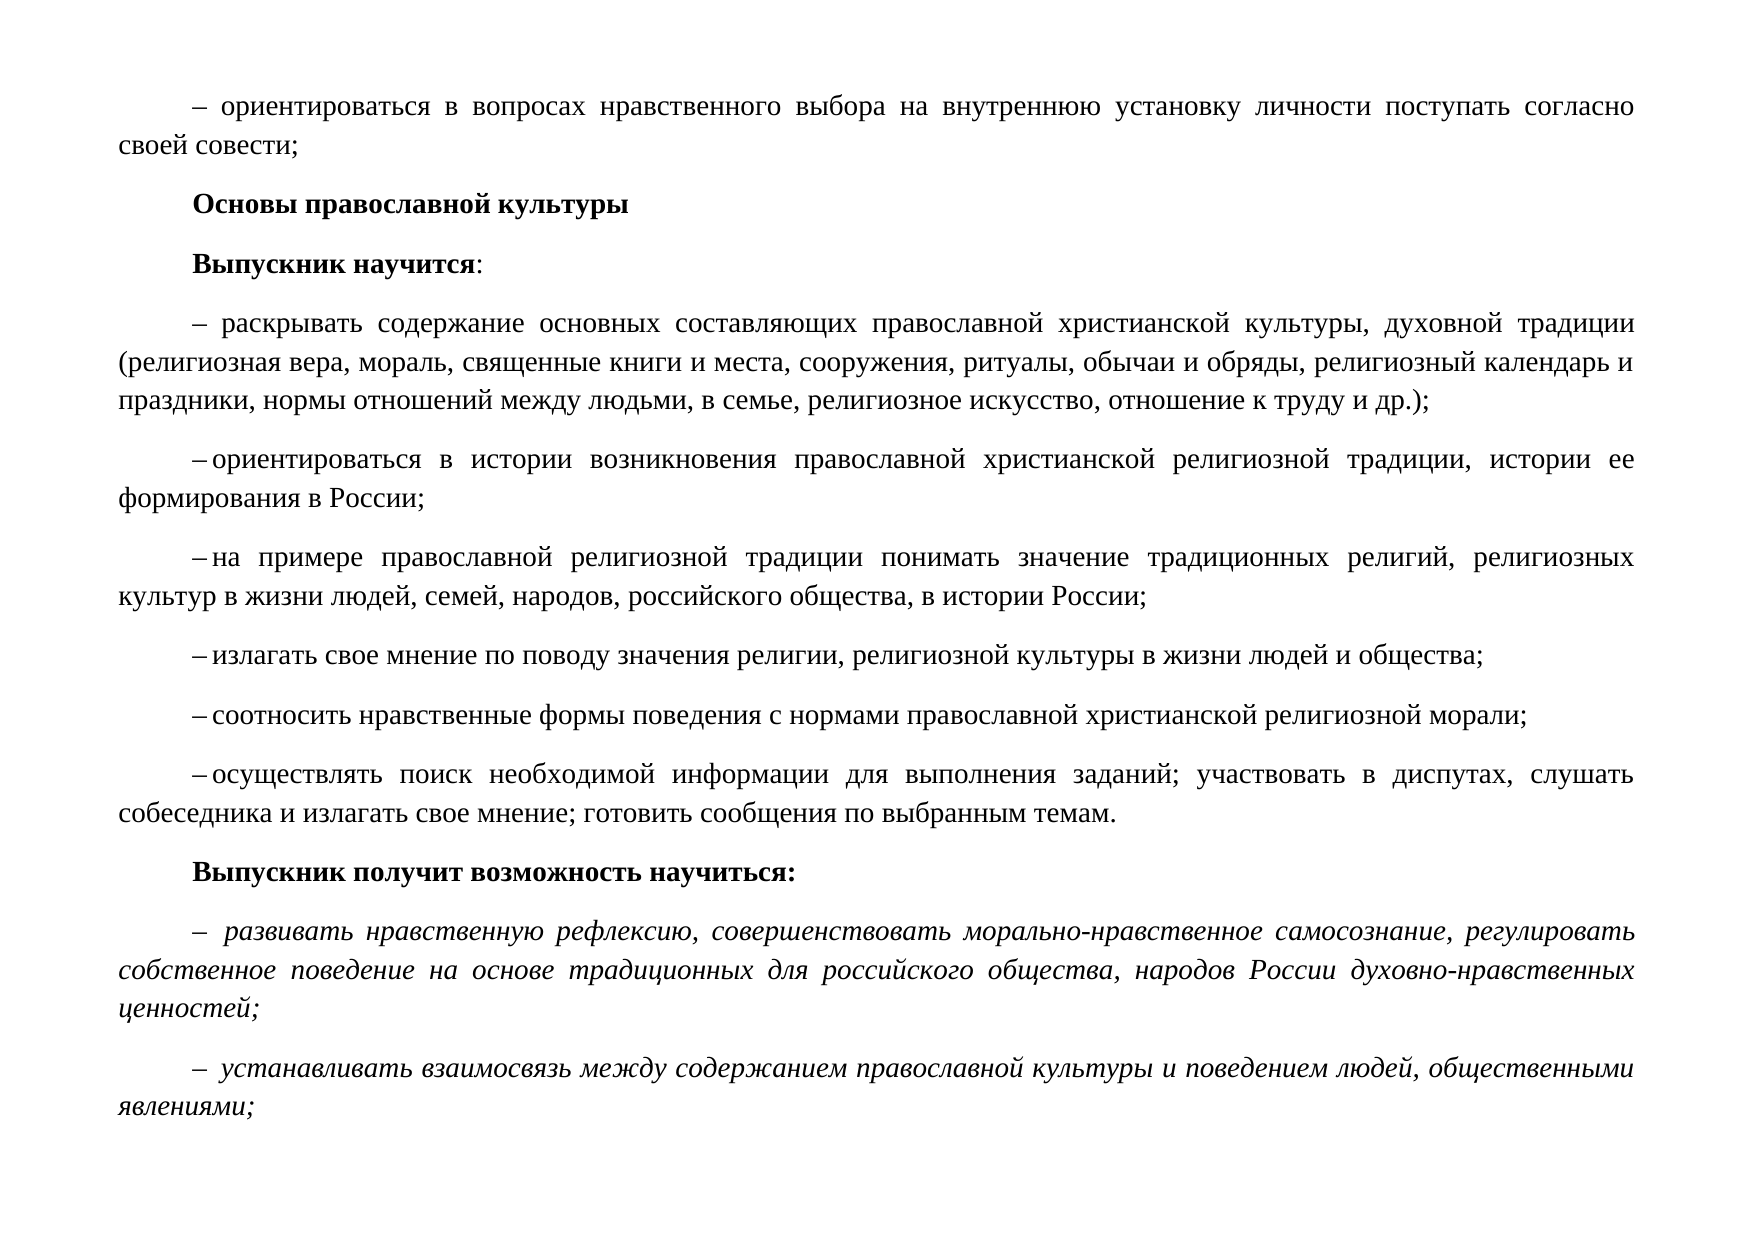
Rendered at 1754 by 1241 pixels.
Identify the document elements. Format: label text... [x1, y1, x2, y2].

text – ориентироваться в истории возникновения православной христианской религиозной традиции, истории ее формирования в России; [118, 442, 1636, 514]
text – соотносить нравственные формы поведения с нормами православной христианской религиозной морали; [118, 697, 1636, 730]
text – развивать нравственную рефлексию, совершенствовать морально-нравственное самосознание, регулировать собственное поведение на основе традиционных для российского общества, народов России духовно-нравственных ценностей; [118, 913, 1636, 1024]
text – ориентироваться в вопросах нравственного выбора на внутреннюю установку личности поступать согласно своей совести; [118, 88, 1636, 161]
text – осуществлять поиск необходимой информации для выполнения заданий; участвовать в диспутах, слушать собеседника и излагать свое мнение; готовить сообщения по выбранным темам. [118, 756, 1636, 828]
text Выпускник получит возможность научиться: [118, 854, 1636, 888]
text Выпускник научится: [118, 246, 1636, 279]
text – раскрывать содержание основных составляющих православной христианской культуры, духовной традиции (религиозная вера, мораль, священные книги и места, сооружения, ритуалы, обычаи и обряды, религиозный календарь и праздники, нормы отношений между людьми, в семье, религиозное искусство, отношение к труду и др.); [118, 305, 1636, 416]
text – на примере православной религиозной традиции понимать значение традиционных религий, религиозных культур в жизни людей, семей, народов, российского общества, в истории России; [118, 539, 1636, 612]
text Основы православной культуры [118, 186, 1636, 220]
text – устанавливать взаимосвязь между содержанием православной культуры и поведением людей, общественными явлениями; [118, 1050, 1636, 1122]
text – излагать свое мнение по поводу значения религии, религиозной культуры в жизни людей и общества; [118, 637, 1636, 671]
